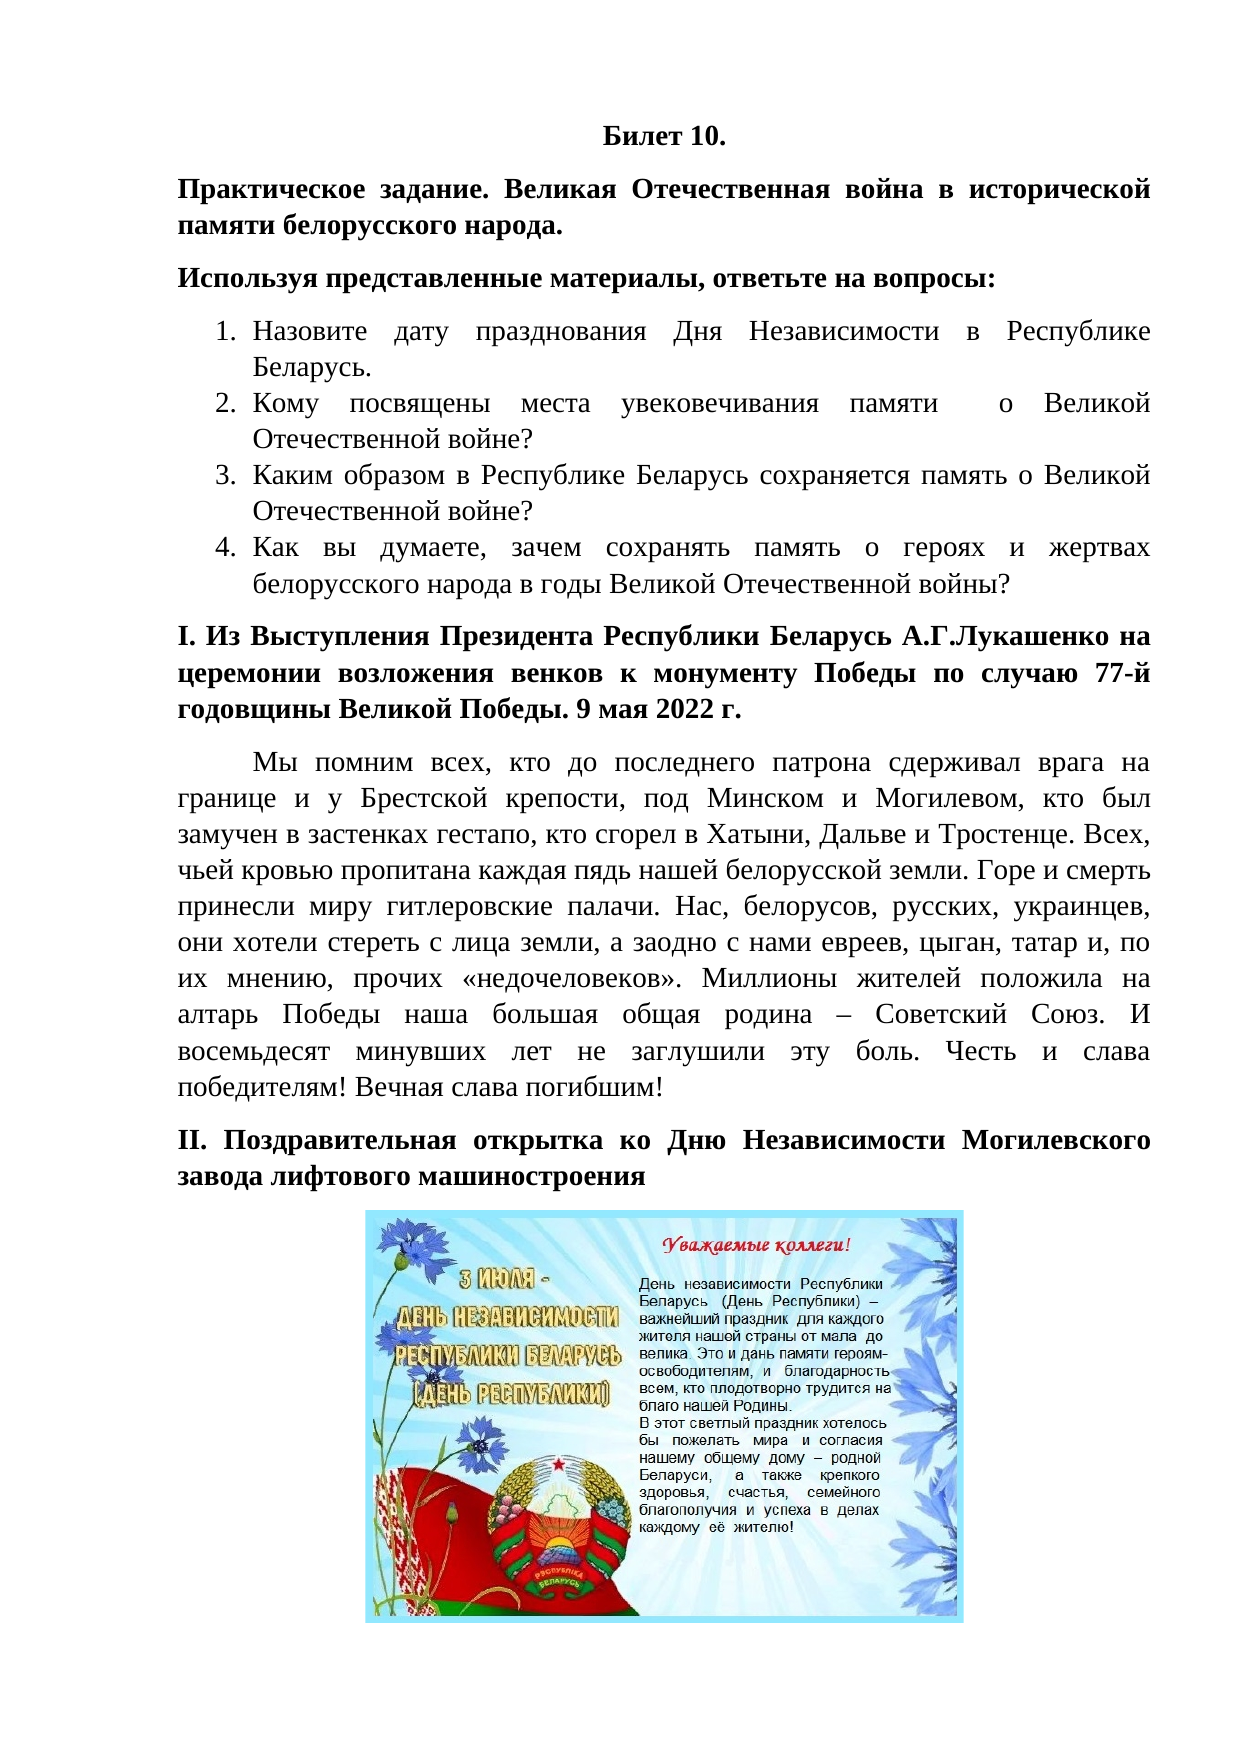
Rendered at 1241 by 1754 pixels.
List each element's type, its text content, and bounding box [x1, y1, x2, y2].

list Как вы думаете, зачем сохранять память о героях и жертвах белорусского народа в годы Великой Отечественной войны? [215, 529, 1152, 599]
text II. Поздравительная открытка ко Дню Независимости Могилевского завода лифтового машиностроения [177, 1122, 1152, 1191]
text Мы помним всех, кто до последнего патрона сдерживал врага на границе и у Брестской крепости, под Минском и Могилевом, кто был замучен в застенках гестапо, кто сгорел в Хатыни, Дальве и Тростенце. Всех, чьей кровью пропитана каждая пядь нашей белорусской земли. Горе и смерть принесли миру гитлеровские палачи. Нас, белорусов, русских, украинцев, они хотели стереть с лица земли, а заодно с нами евреев, цыган, татар и, по их мнению, прочих «недочеловеков». Миллионы жителей положила на алтарь Победы наша большая общая родина – Советский Союз. И восемьдесят минувших лет не заглушили эту боль. Честь и слава победителям! Вечная слава погибшим! [177, 744, 1152, 1102]
picture [365, 1210, 964, 1623]
list Кому посвящены места увековечивания памяти о Великой Отечественной войне? [215, 385, 1152, 455]
text Практическое задание. Великая Отечественная война в исторической памяти белорусского народа. [177, 171, 1152, 241]
text I. Из Выступления Президента Республики Беларусь А.Г.Лукашенко на церемонии возложения венков к монументу Победы по случаю 77-й годовщины Великой Победы. 9 мая 2022 г. [177, 618, 1152, 724]
list Каким образом в Республике Беларусь сохраняется память о Великой Отечественной войне? [215, 457, 1152, 527]
text Билет 10. [177, 118, 1152, 152]
list Назовите дату празднования Дня Независимости в Республике Беларусь. [215, 313, 1152, 382]
text Используя представленные материалы, ответьте на вопросы: [177, 260, 1152, 293]
